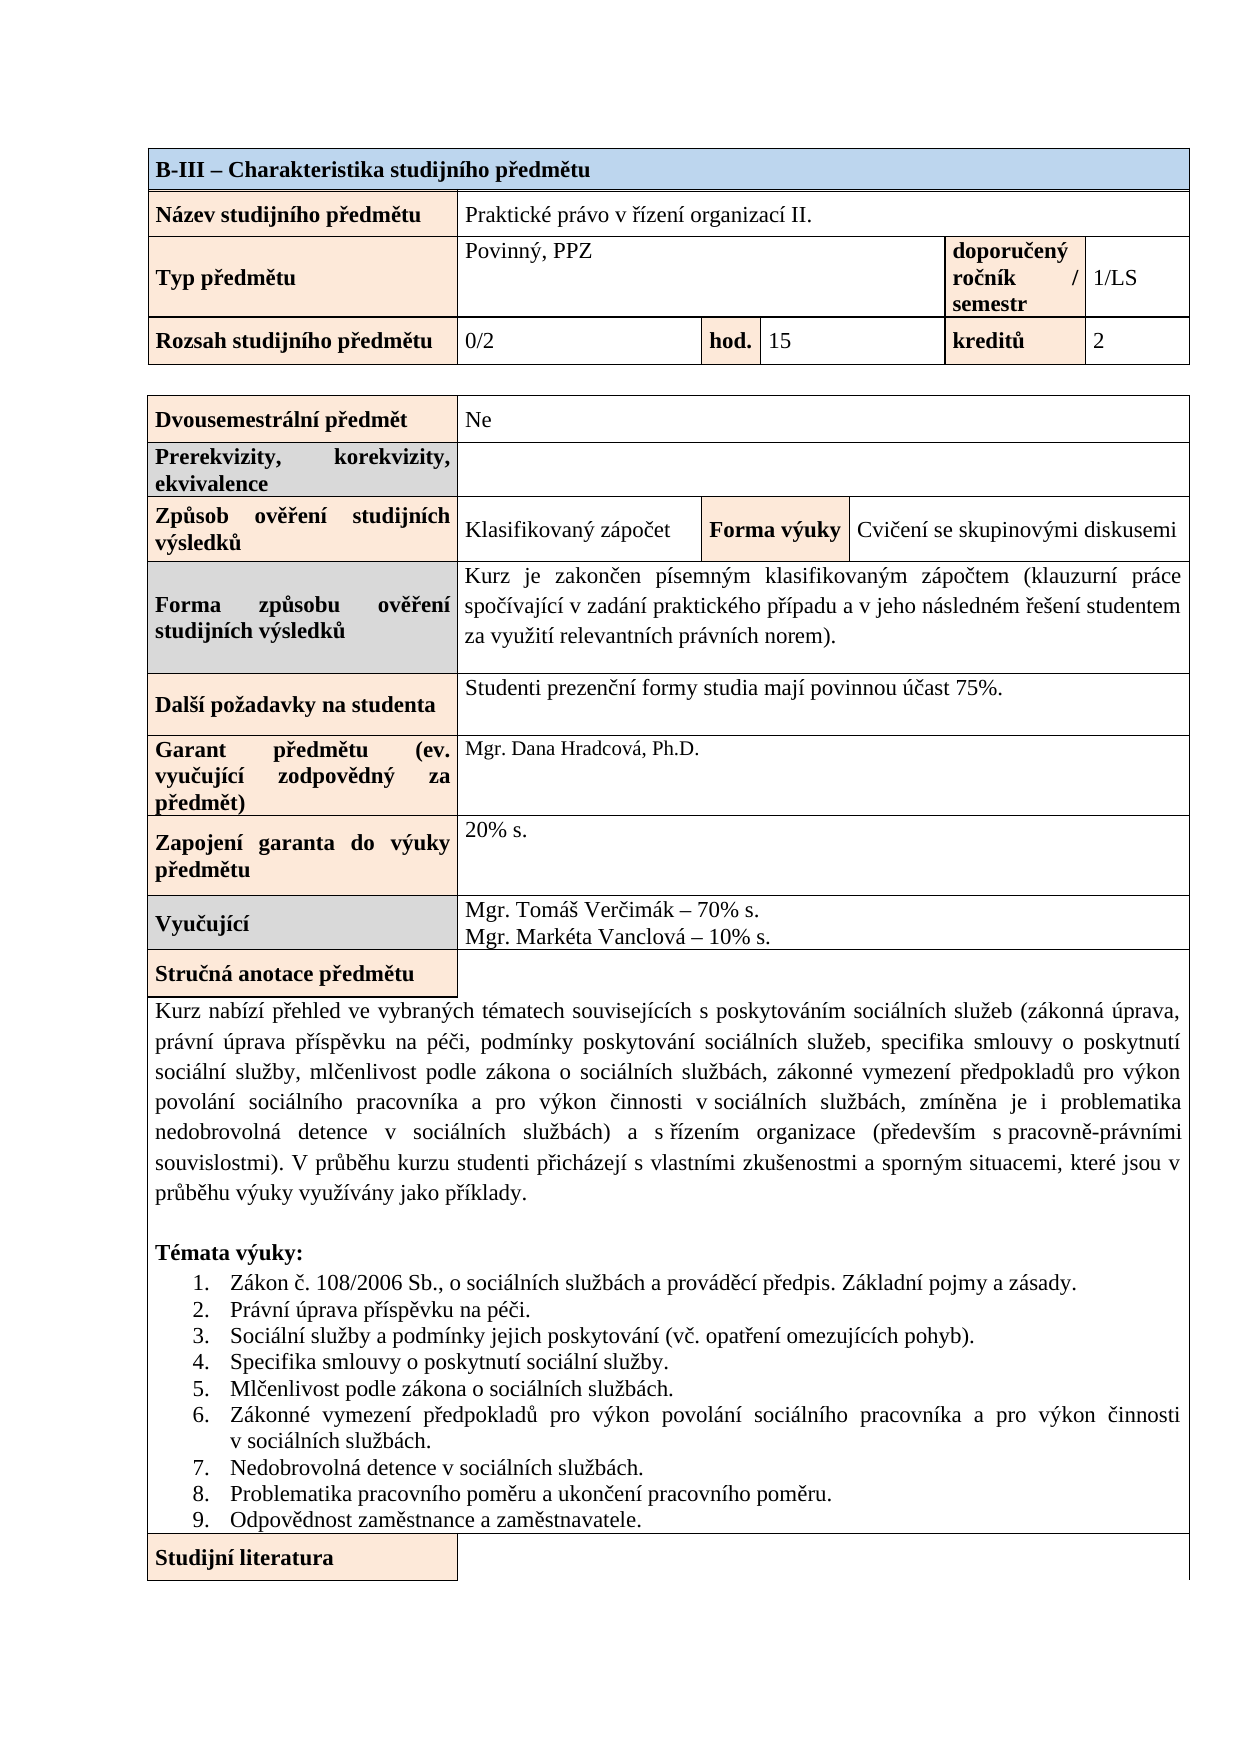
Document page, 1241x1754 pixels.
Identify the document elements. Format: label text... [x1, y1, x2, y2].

table_cell Praktické právo v řízení organizací II. [458, 192, 1189, 236]
table_cell Způsob ověření studijních výsledků [148, 497, 457, 561]
table_cell [458, 443, 1189, 496]
table_cell Forma výuky [702, 497, 849, 561]
table_cell Klasifikovaný zápočet [458, 497, 701, 561]
table_cell 1/LS [1086, 237, 1189, 316]
table_cell Povinný, PPZ [458, 237, 944, 316]
table_cell doporučený ročník / semestr [946, 237, 1085, 316]
table_cell Stručná anotace předmětu [148, 950, 457, 996]
table_cell Mgr. Tomáš Verčimák – 70% s. Mgr. Markéta Vanclová – 10% s. [458, 896, 1189, 949]
table_cell 0/2 [458, 318, 701, 364]
table_cell Forma způsobu ověření studijních výsledků [148, 562, 457, 673]
table_header B-III – Charakteristika studijního předmětu [149, 149, 1189, 189]
table_cell Prerekvizity, korekvizity, ekvivalence [148, 443, 457, 496]
table_cell Další požadavky na studenta [148, 674, 457, 735]
table_cell Rozsah studijního předmětu [149, 318, 457, 364]
table_cell Typ předmětu [149, 237, 457, 316]
table_cell Název studijního předmětu [149, 192, 457, 236]
table_cell Mgr. Dana Hradcová, Ph.D. [458, 736, 1189, 815]
table_header Ne [458, 396, 1189, 442]
table_cell [458, 950, 1189, 996]
table_cell 2 [1086, 318, 1189, 364]
table_cell [458, 1534, 1189, 1580]
table_cell Kurz je zakončen písemným klasifikovaným zápočtem (klauzurní práce spočívající v zadání praktického případu a v jeho následném řešení studentem za využití relevantních právních norem). [458, 562, 1189, 673]
table_cell 20% s. [458, 816, 1189, 895]
table_cell Cvičení se skupinovými diskusemi [850, 497, 1189, 561]
table_cell hod. [702, 318, 760, 364]
table_cell Studijní literatura [148, 1534, 457, 1580]
table_cell Kurz nabízí přehled ve vybraných tématech souvisejících s poskytováním sociálních služeb (zákonná úprava, právní úprava příspěvku na péči, podmínky poskytování sociálních služeb, specifika smlouvy o poskytnutí sociální služby, mlčenlivost podle zákona o sociálních službách, zákonné vymezení předpokladů pro výkon povolání sociálního pracovníka a pro výkon činnosti v sociálních službách, zmíněna je i problematika nedobrovolná detence v sociálních službách) a s řízením organizace (především s pracovně-právními souvislostmi). V průběhu kurzu studenti přicházejí s vlastními zkušenostmi a sporným situacemi, které jsou v průběhu výuky využívány jako příklady. Témata výuky: Zákon č. 108/2006 Sb., o sociálních službách a prováděcí předpis. Základní pojmy a zásady. Právní úprava příspěvku na péči. Sociální služby a podmínky jejich poskytování (vč. opatření omezujících pohyb). Specifika smlouvy o poskytnutí sociální služby. Mlčenlivost podle zákona o sociálních službách. Zákonné vymezení předpokladů pro výkon povolání sociálního pracovníka a pro výkon činnosti v sociálních službách. Nedobrovolná detence v sociálních službách. Problematika pracovního poměru a ukončení pracovního poměru. Odpovědnost zaměstnance a zaměstnavatele. [148, 996, 1189, 1533]
table_cell Garant předmětu (ev. vyučující zodpovědný za předmět) [148, 736, 457, 815]
table_cell Zapojení garanta do výuky předmětu [148, 816, 457, 895]
table_cell Vyučující [148, 896, 457, 949]
table_cell kreditů [946, 318, 1085, 364]
table_cell 15 [761, 318, 944, 364]
table_cell Studenti prezenční formy studia mají povinnou účast 75%. [458, 674, 1189, 735]
table_header Dvousemestrální předmět [148, 396, 457, 442]
